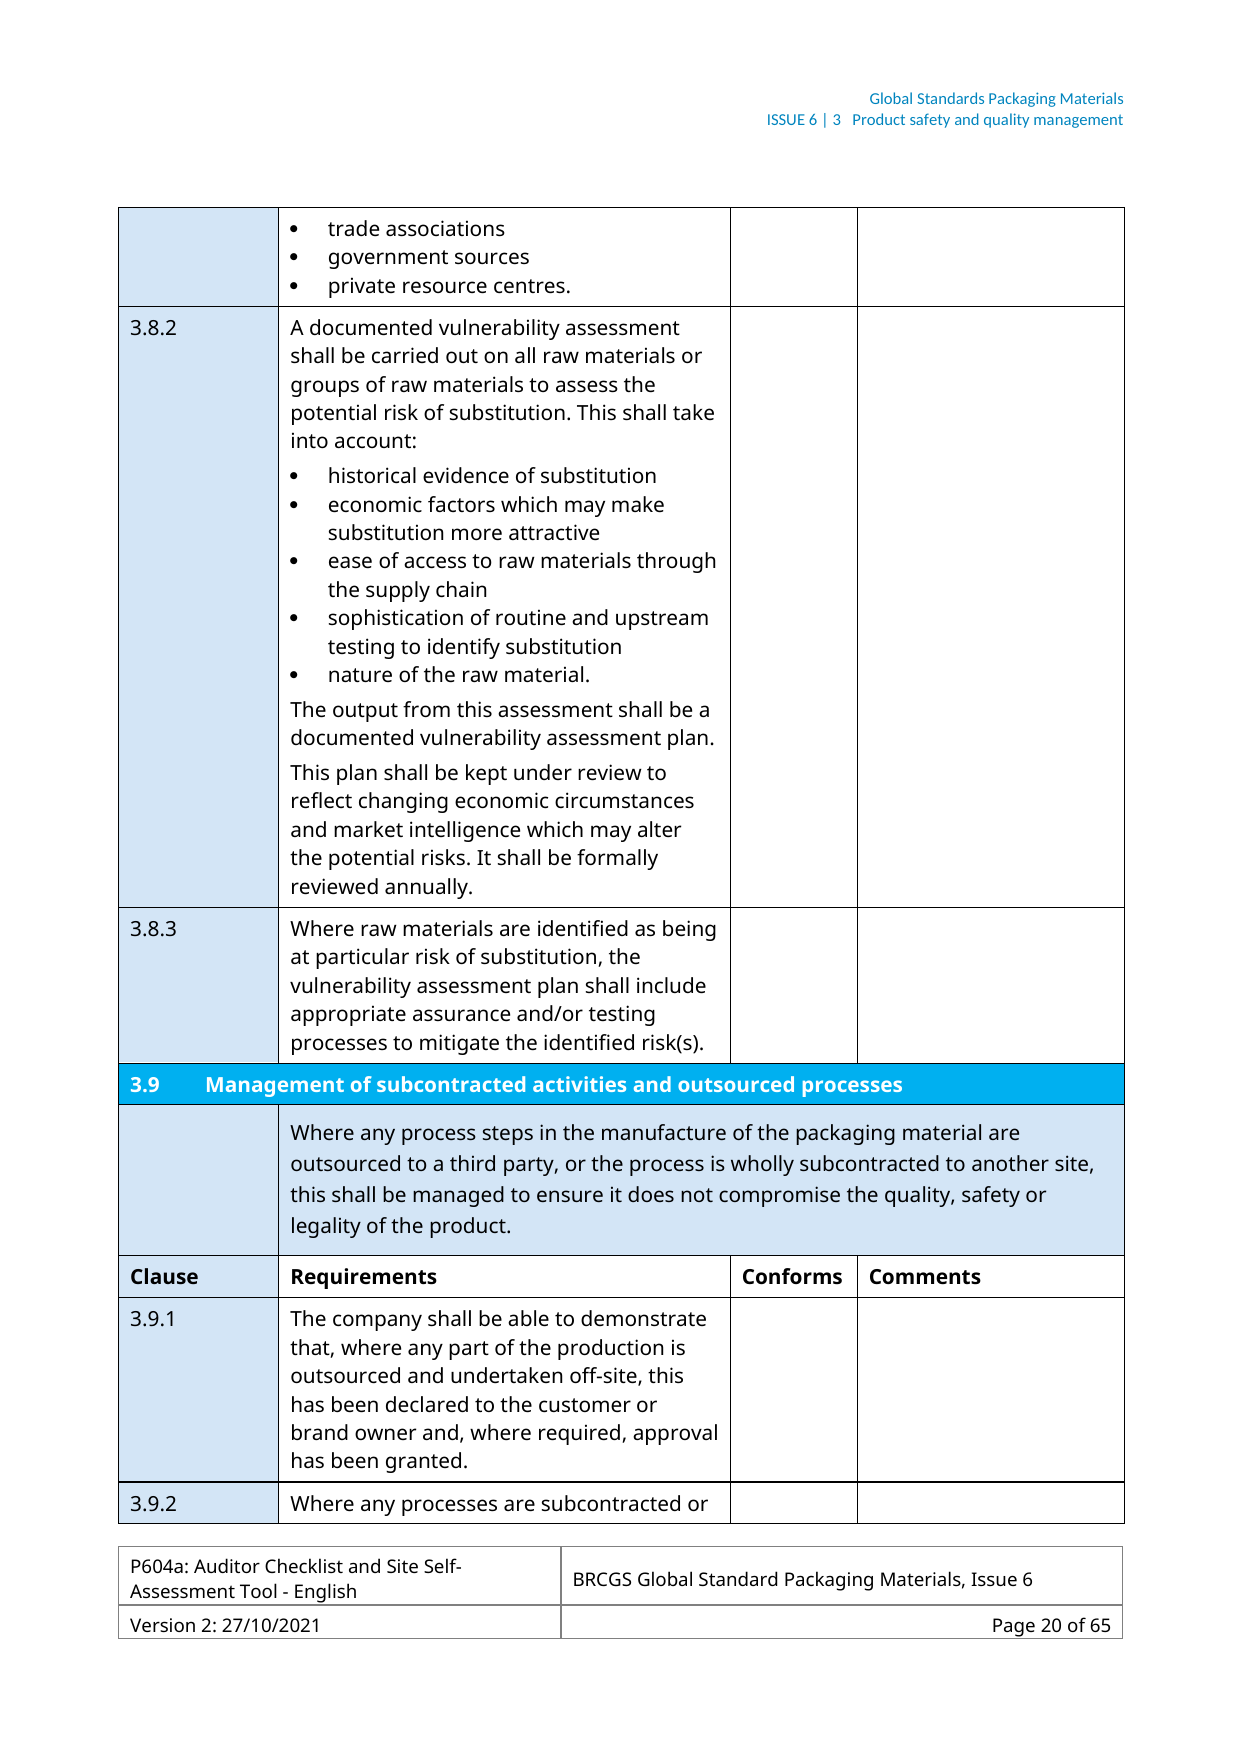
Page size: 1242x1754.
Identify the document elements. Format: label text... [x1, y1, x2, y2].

table_cell A documented vulnerability assessment shall be carried out on all raw materials or groups of raw materials to assess the potential risk of substitution. This shall take into account: historical evidence of substitution economic factors which may make substitution more attractive ease of access to raw materials through the supply chain sophistication of routine and upstream testing to identify substitution nature of the raw material. The output from this assessment shall be a documented vulnerability assessment plan. This plan shall be kept under review to reflect changing economic circumstances and market intelligence which may alter the potential risks. It shall be formally reviewed annually. [279, 307, 730, 907]
table_cell Where any process steps in the manufacture of the packaging material are outsourced to a third party, or the process is wholly subcontracted to another site, this shall be managed to ensure it does not compromise the quality, safety or legality of the product. [279, 1105, 1124, 1255]
table_cell [731, 307, 857, 907]
table_cell [858, 307, 1124, 907]
table_cell [731, 1298, 857, 1481]
table_cell 3.9.1 [119, 1298, 278, 1481]
table_cell 3.9 Management of subcontracted activities and outsourced processes [119, 1064, 1124, 1104]
table_cell [731, 908, 857, 1062]
table_cell [858, 208, 1124, 306]
table_cell The company shall be able to demonstrate that, where any part of the production is outsourced and undertaken off-site, this has been declared to the customer or brand owner and, where required, approval has been granted. [279, 1298, 730, 1481]
table_cell Conforms [731, 1256, 857, 1297]
table_cell 3.8.1 [119, 208, 278, 306]
table_cell Clause [119, 1256, 278, 1297]
table_cell [858, 1483, 1124, 1523]
table_cell 3.9.2 [119, 1483, 278, 1523]
table_cell [731, 208, 857, 306]
table_cell 3.8.3 [119, 908, 278, 1062]
table_cell [858, 908, 1124, 1062]
table_cell Comments [858, 1256, 1124, 1297]
table_cell [119, 1105, 278, 1255]
table_cell [731, 1483, 857, 1523]
table_cell Where raw materials are identified as being at particular risk of substitution, the vulnerability assessment plan shall include appropriate assurance and/or testing processes to mitigate the identified risk(s). [279, 908, 730, 1062]
table_cell Requirements [279, 1256, 730, 1297]
table_cell 3.8.2 [119, 307, 278, 907]
table_cell [858, 1298, 1124, 1481]
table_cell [279, 208, 730, 306]
